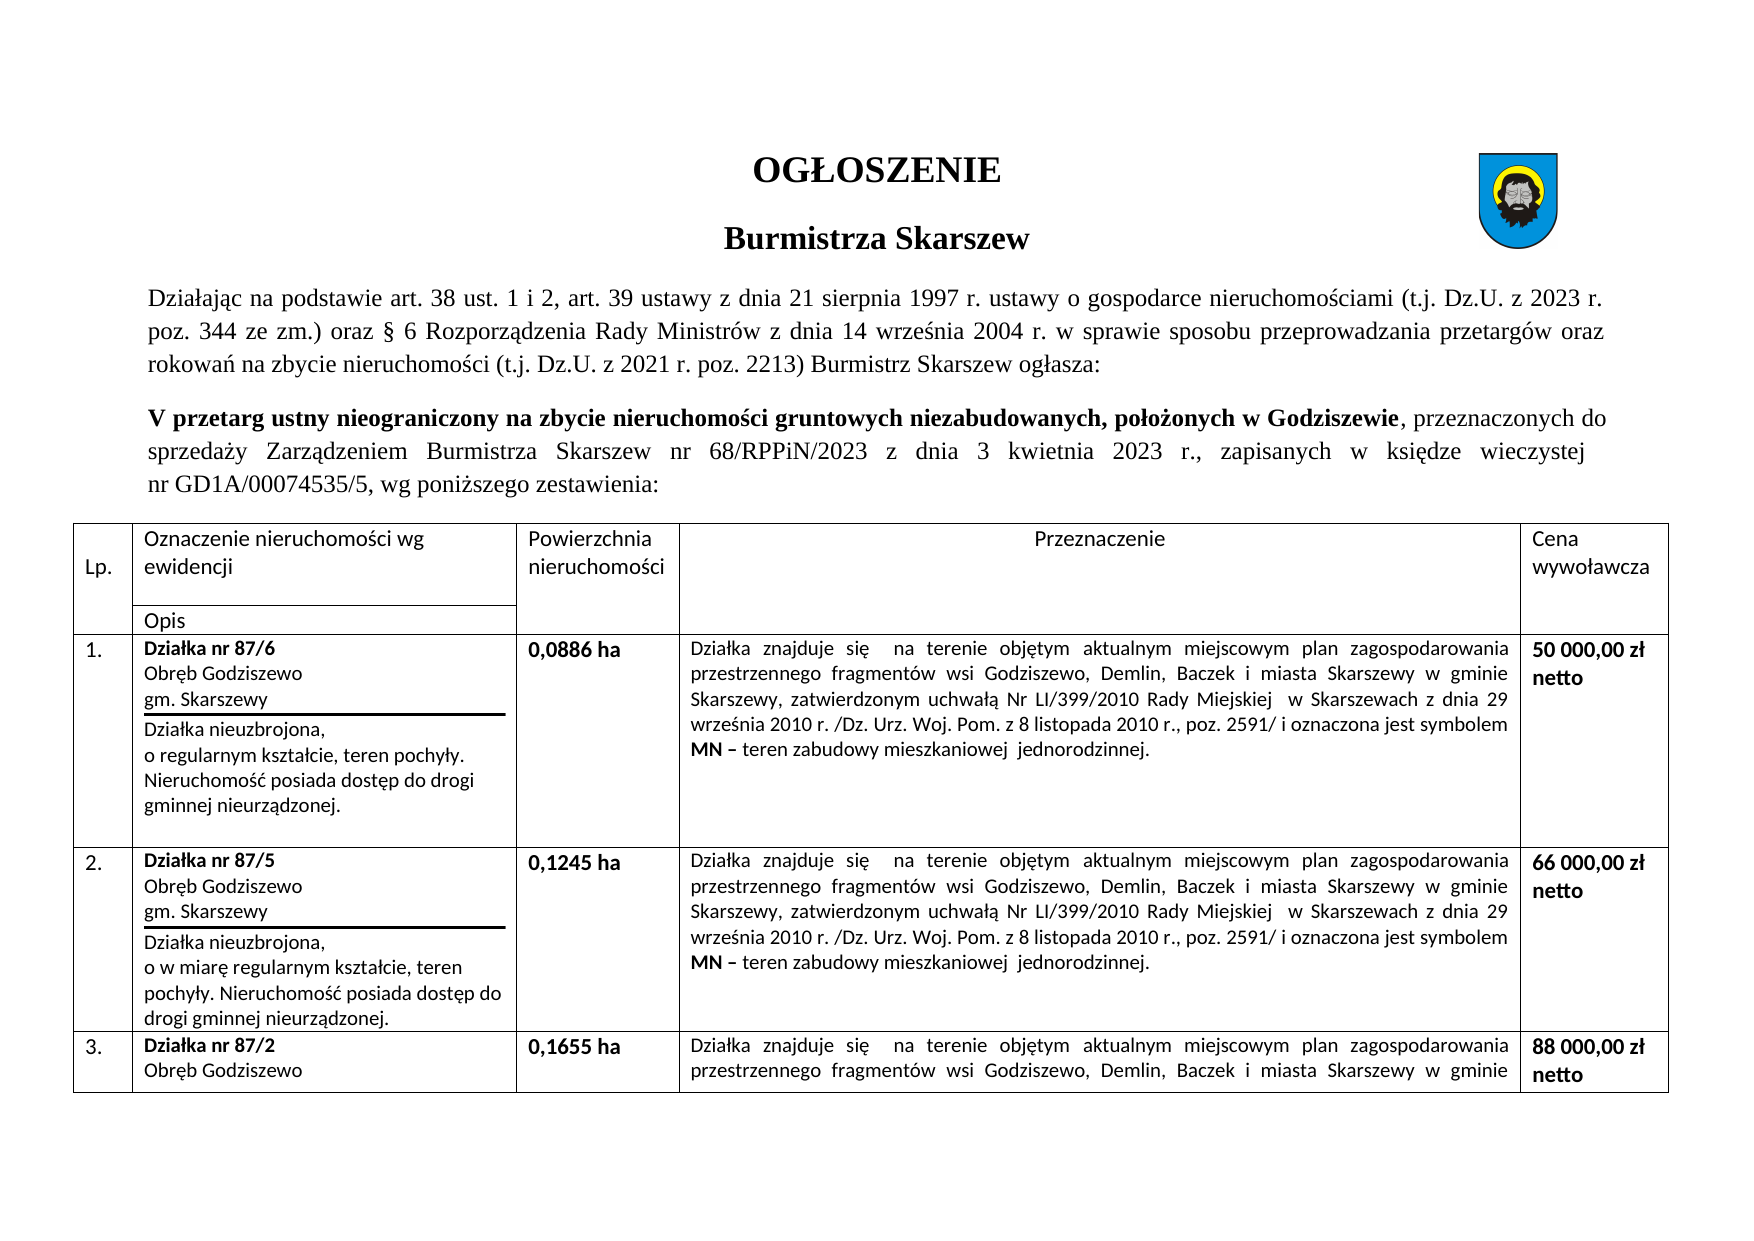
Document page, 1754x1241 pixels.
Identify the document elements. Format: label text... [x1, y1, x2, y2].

table_cell 1. [74, 635, 132, 847]
table_cell Działka nr 87/6 Obręb Godziszewo gm. Skarszewy Działka nieuzbrojona, o regularnym kształcie, teren pochyły. Nieruchomość posiada dostęp do drogi gminnej nieurządzonej. [133, 635, 516, 847]
table_cell 0,1245 ha [517, 848, 679, 1031]
table_cell 50 000,00 zł netto [1521, 635, 1668, 847]
table_header Cena wywoławcza [1521, 524, 1668, 634]
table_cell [133, 1032, 516, 1092]
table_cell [680, 1032, 1520, 1092]
text Burmistrza Skarszew [148, 218, 1606, 256]
table_cell 66 000,00 zł netto [1521, 848, 1668, 1031]
table_header Przeznaczenie [680, 524, 1520, 634]
text V przetarg ustny nieograniczony na zbycie nieruchomości gruntowych niezabudowanych, położonych w Godziszewie, przeznaczonych do sprzedaży Zarządzeniem Burmistrza Skarszew nr 68/RPPiN/2023 z dnia 3 kwietnia 2023 r., zapisanych w księdze wieczystej nr GD1A/00074535/5, wg poniższego zestawienia: [148, 403, 1606, 498]
table_cell Opis [133, 606, 516, 634]
table_cell Działka nr 87/5 Obręb Godziszewo gm. Skarszewy Działka nieuzbrojona, o w miarę regularnym kształcie, teren pochyły. Nieruchomość posiada dostęp do drogi gminnej nieurządzonej. [133, 848, 516, 1031]
table_cell 2. [74, 848, 132, 1031]
text OGŁOSZENIE [148, 148, 1606, 191]
table_cell 0,0886 ha [517, 635, 679, 847]
table_cell 88 000,00 zł netto [1521, 1032, 1668, 1092]
text Działając na podstawie art. 38 ust. 1 i 2, art. 39 ustawy z dnia 21 sierpnia 1997 r. ustawy o gospodarce nieruchomościami (t.j. Dz.U. z 2023 r. poz. 344 ze zm.) oraz § 6 Rozporządzenia Rady Ministrów z dnia 14 września 2004 r. w sprawie sposobu przeprowadzania przetargów oraz rokowań na zbycie nieruchomości (t.j. Dz.U. z 2021 r. poz. 2213) Burmistrz Skarszew ogłasza: [148, 283, 1606, 378]
table_header Oznaczenie nieruchomości wg ewidencji [133, 524, 516, 605]
table_cell 0,1655 ha [517, 1032, 679, 1092]
picture [1478, 153, 1558, 249]
table_header Lp. [74, 524, 132, 634]
table_cell 3. [74, 1032, 132, 1092]
table_header Powierzchnia nieruchomości [517, 524, 679, 634]
